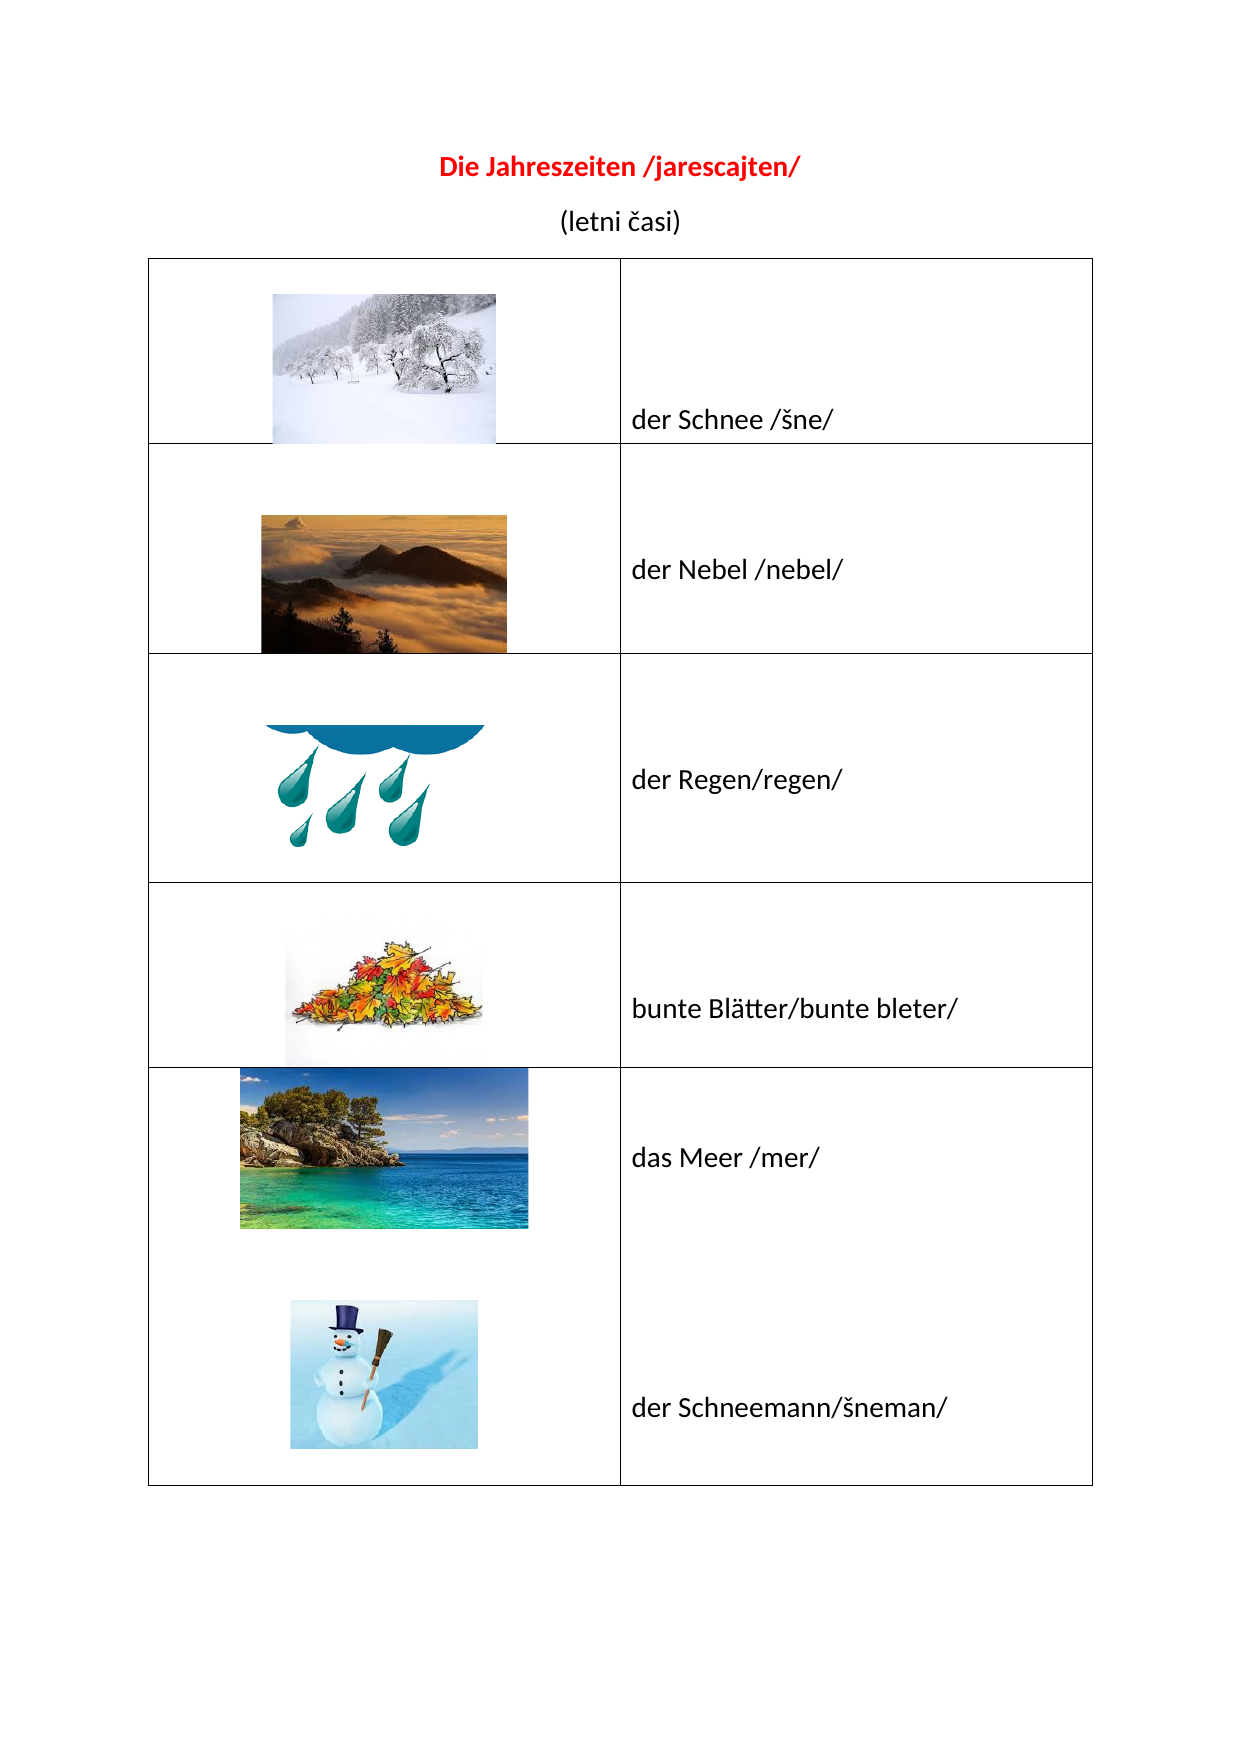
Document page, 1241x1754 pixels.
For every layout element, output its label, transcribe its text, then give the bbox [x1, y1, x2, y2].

picture [285, 918, 483, 1067]
table_cell der Regen/regen/ [621, 654, 1092, 882]
picture [243, 725, 525, 847]
table_header [149, 259, 620, 443]
picture [518, 1222, 529, 1226]
table_cell [149, 883, 620, 1067]
table_cell das Meer /mer/ der Schneemann/šneman/ [621, 1068, 1092, 1485]
text Die Jahreszeiten /jarescajten/ [148, 148, 1093, 183]
table_cell [149, 1068, 620, 1485]
picture [240, 1068, 529, 1229]
table_cell [149, 654, 620, 882]
table_cell der Nebel /nebel/ [621, 444, 1092, 653]
picture [261, 515, 507, 653]
picture [272, 294, 496, 444]
table_cell [149, 444, 620, 653]
table_cell bunte Blätter/bunte bleter/ [621, 883, 1092, 1067]
picture [290, 1300, 478, 1449]
table_header der Schnee /šne/ [621, 259, 1092, 443]
text (letni časi) [148, 203, 1093, 238]
